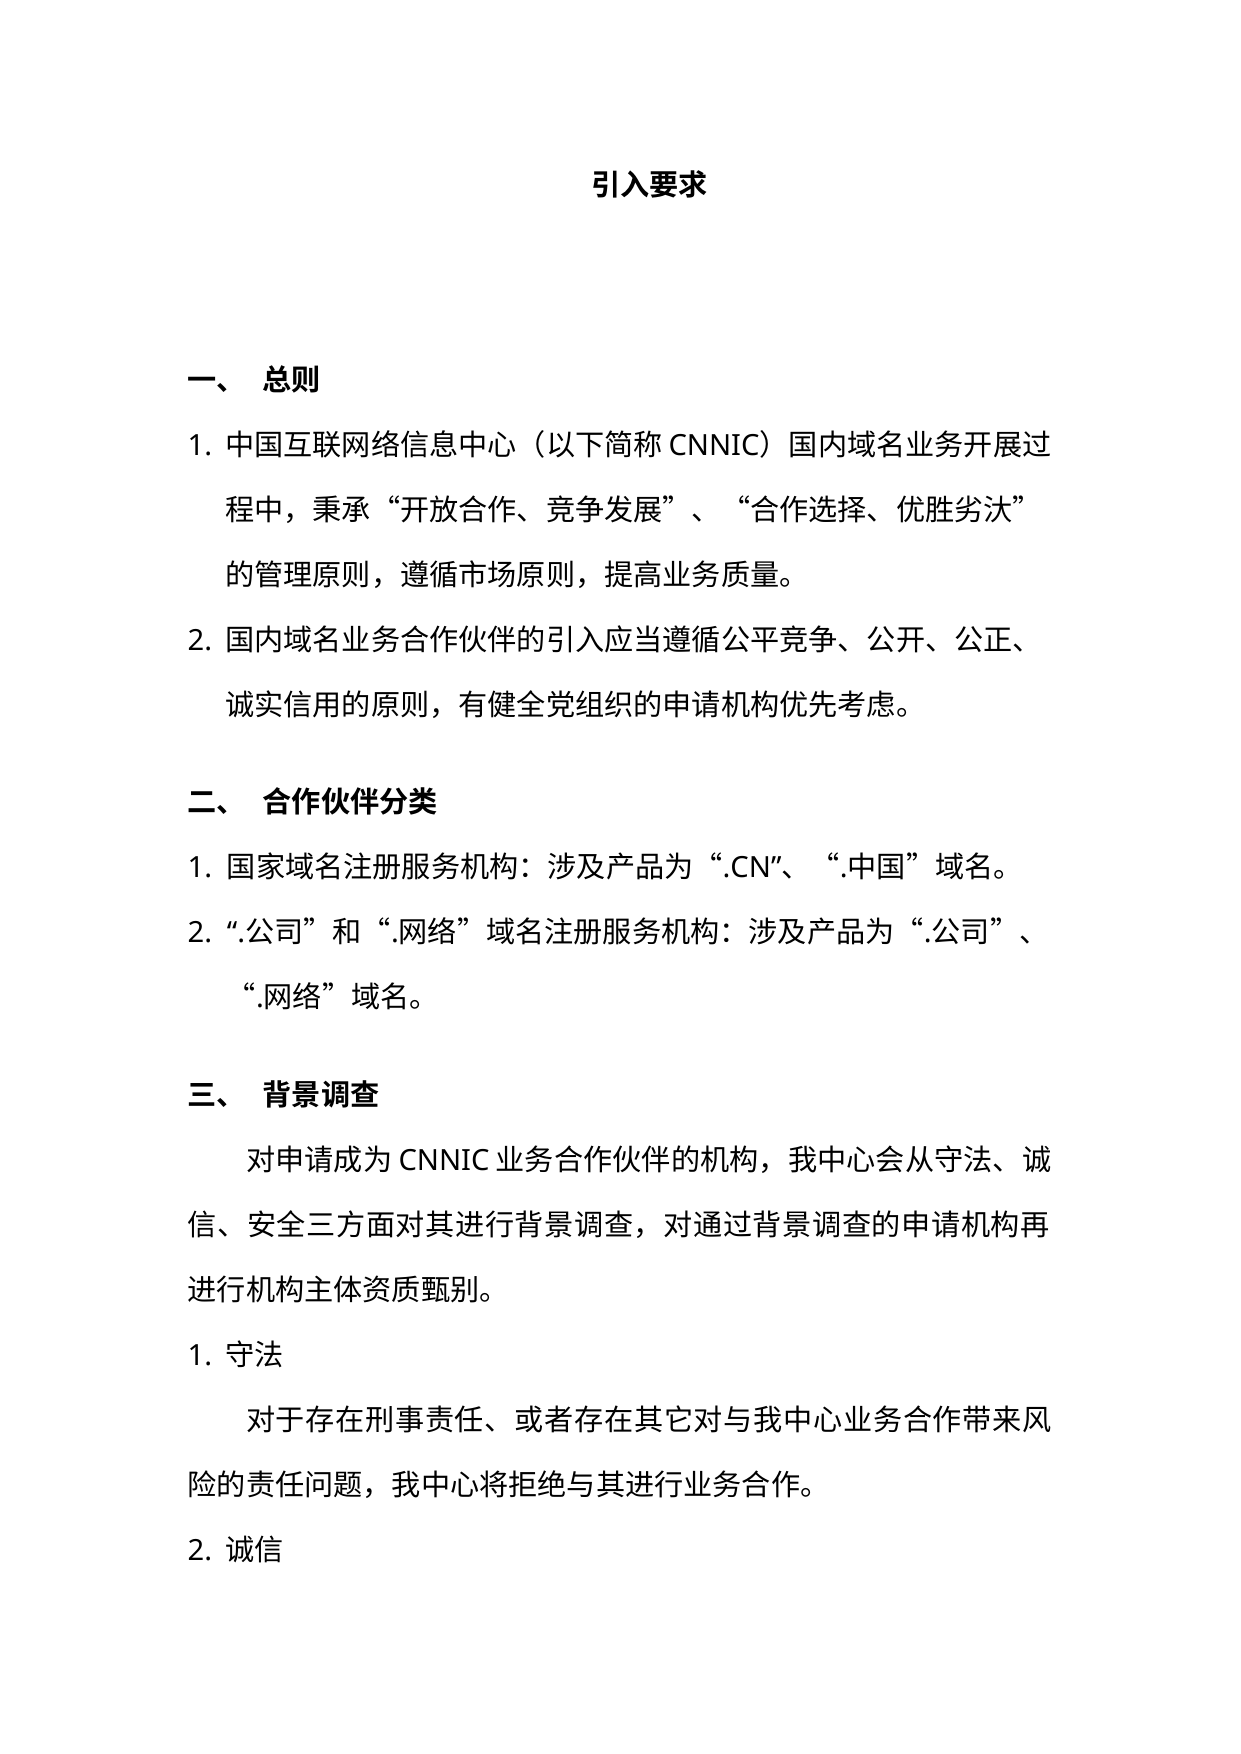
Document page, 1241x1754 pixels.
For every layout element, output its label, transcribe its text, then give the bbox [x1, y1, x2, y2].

text 对于存在刑事责任、或者存在其它对与我中心业务合作带来风险的责任问题，我中心将拒绝与其进行业务合作。 [187, 1385, 1053, 1515]
list 合作伙伴分类 [187, 767, 1053, 832]
list 背景调查 [187, 1060, 1053, 1125]
list 中国互联网络信息中心（以下简称CNNIC）国内域名业务开展过程中，秉承“开放合作、竞争发展”、“合作选择、优胜劣汏”的管理原则，遵循市场原则，提高业务质量。 [187, 410, 1053, 605]
list 国内域名业务合作伙伴的引入应当遵循公平竞争、公开、公正、诚实信用的原则，有健全党组织的申请机构优先考虑。 [187, 605, 1053, 735]
list 国家域名注册服务机构：涉及产品为“.CN”、“.中国”域名。 [187, 832, 1053, 897]
list 总则 [187, 345, 1053, 410]
text 对申请成为CNNIC业务合作伙伴的机构，我中心会从守法、诚信、安全三方面对其进行背景调查，对通过背景调查的申请机构再进行机构主体资质甄别。 [187, 1125, 1053, 1320]
list 诚信 [187, 1515, 1053, 1580]
list 守法 [187, 1320, 1053, 1385]
text 引入要求 [187, 150, 1053, 215]
list “.公司”和“.网络”域名注册服务机构：涉及产品为“.公司”、“.网络”域名。 [187, 897, 1053, 1027]
